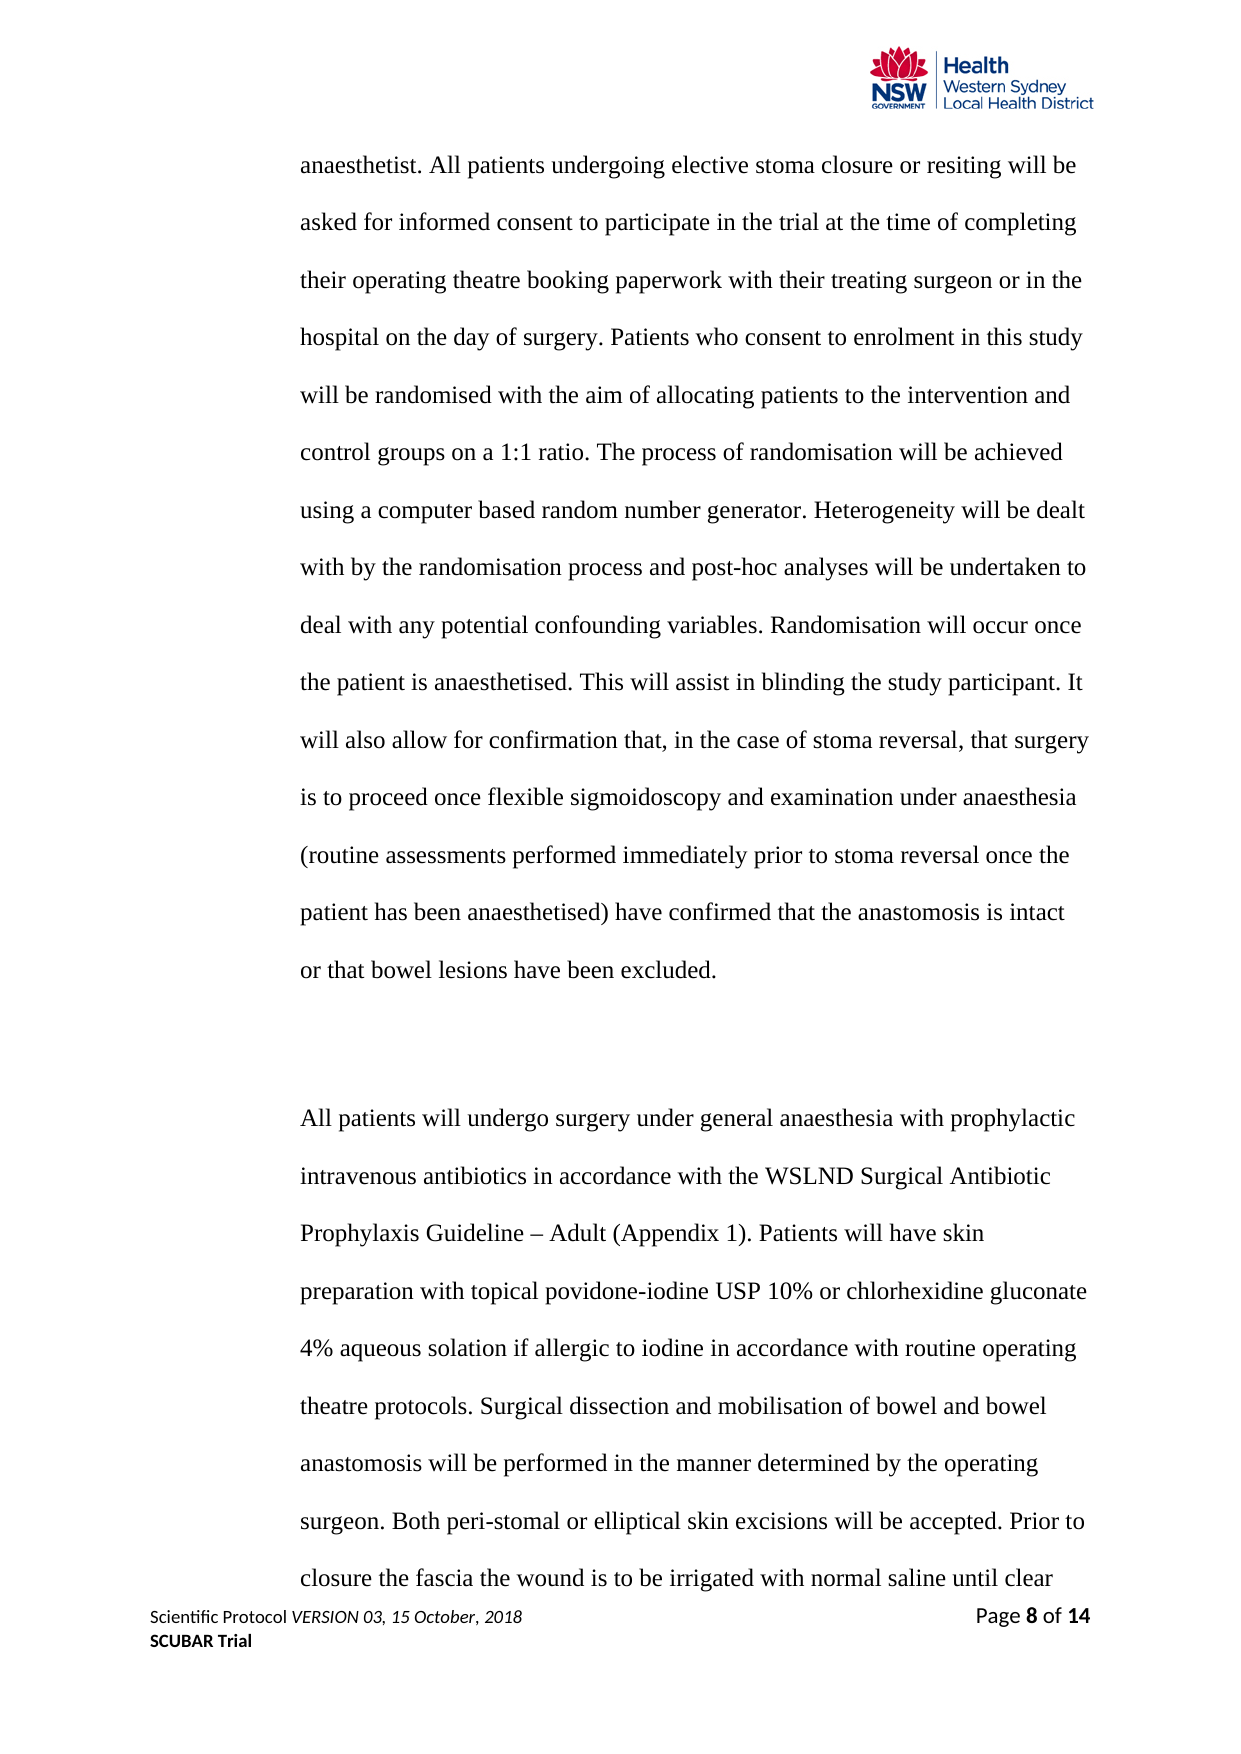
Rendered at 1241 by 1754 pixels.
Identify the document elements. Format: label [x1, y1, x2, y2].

picture [869, 46, 1094, 109]
text [300, 1103, 1090, 1592]
text [300, 150, 1090, 984]
